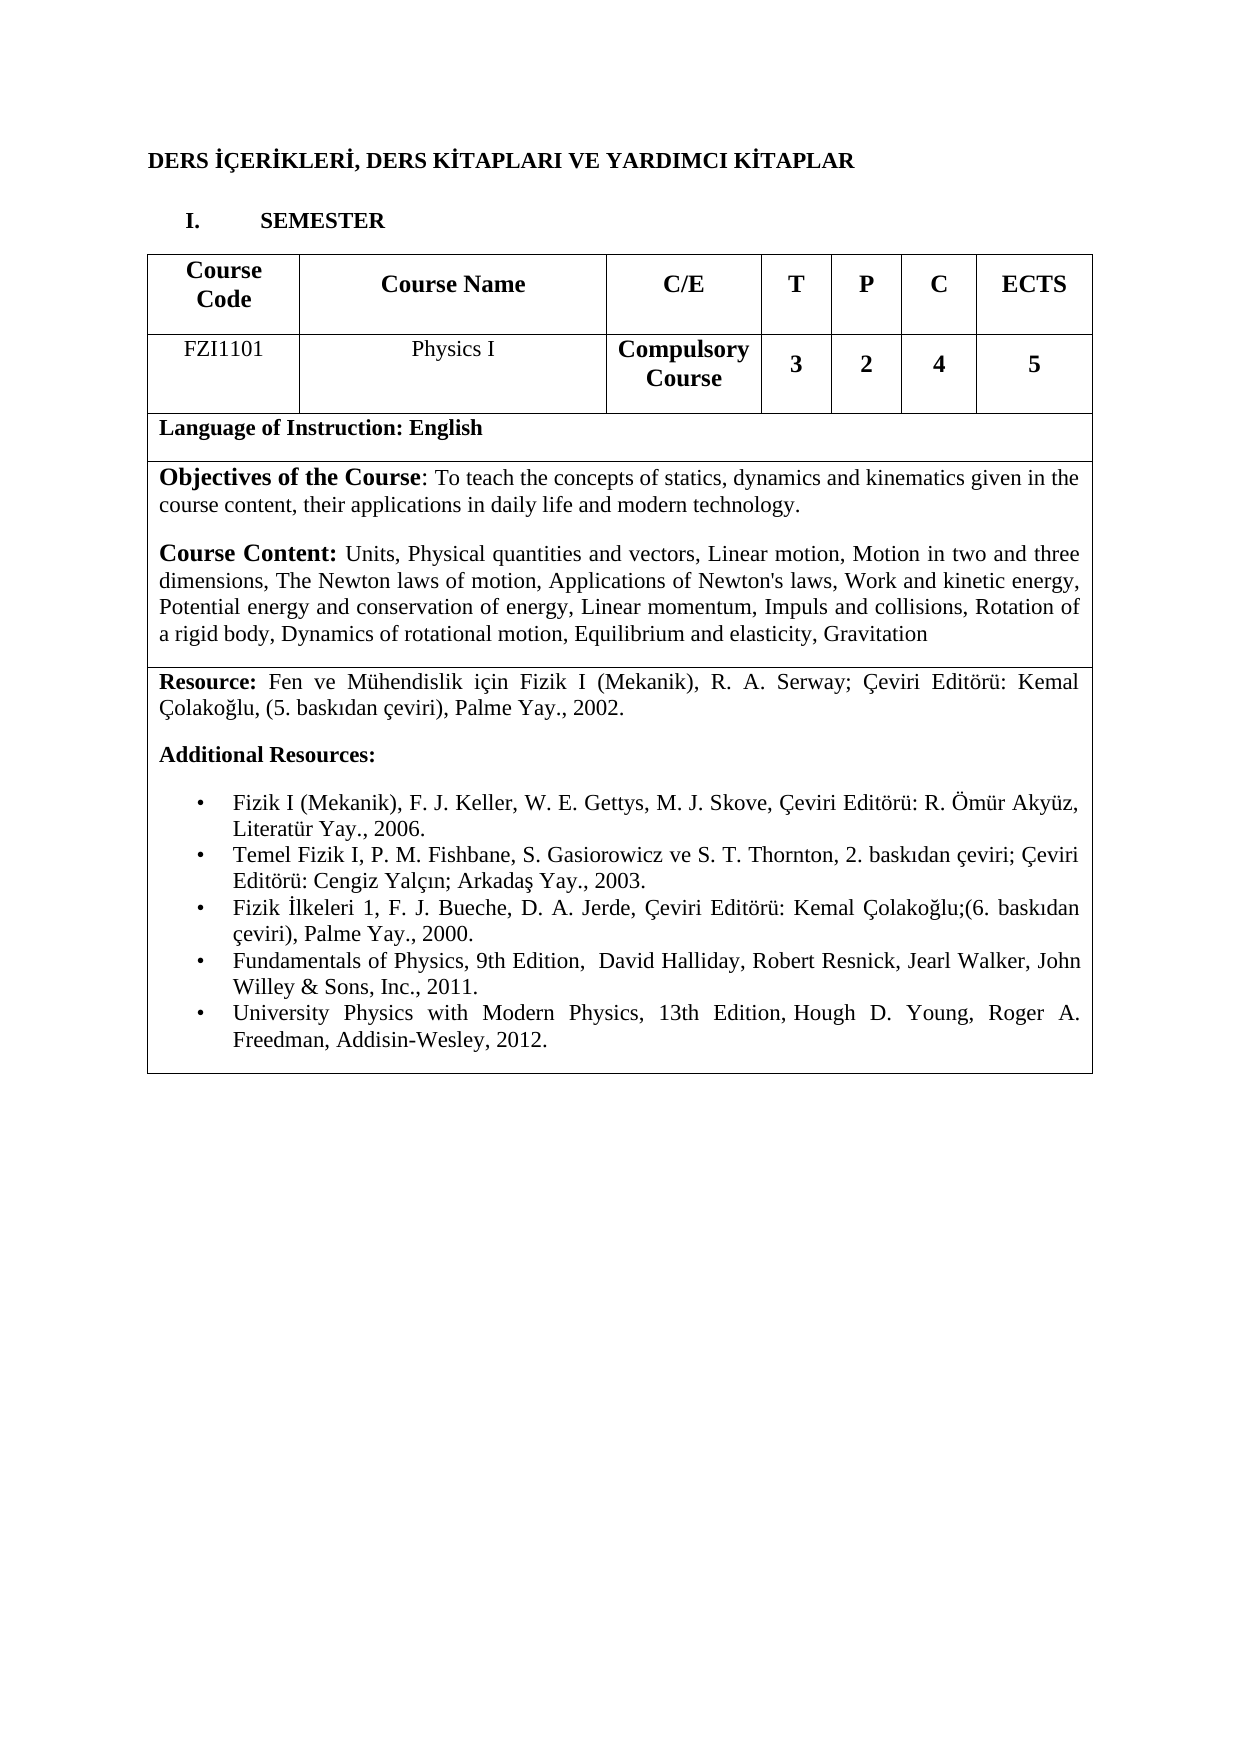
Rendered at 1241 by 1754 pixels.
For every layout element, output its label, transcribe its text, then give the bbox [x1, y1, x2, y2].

subtitle DERS İÇERİKLERİ, DERS KİTAPLARI VE YARDIMCI KİTAPLAR [148, 148, 1093, 174]
table_cell 2 [832, 335, 901, 413]
table_cell Objectives of the Course: To teach the concepts of statics, dynamics and kinematics given in the course content, their applications in daily life and modern technology. Course Content: Units, Physical quantities and vectors, Linear motion, Motion in two and three dimensions, The Newton laws of motion, Applications of Newton's laws, Work and kinetic energy, Potential energy and conservation of energy, Linear momentum, Impuls and collisions, Rotation of a rigid body, Dynamics of rotational motion, Equilibrium and elasticity, Gravitation [148, 462, 1092, 667]
table_cell 5 [977, 335, 1092, 413]
table_header T [762, 255, 831, 333]
table_cell 3 [762, 335, 831, 413]
table_header Course Name [300, 255, 606, 333]
table_header C/E [607, 255, 761, 333]
table_cell Physics I [300, 335, 606, 413]
table_cell FZI1101 [148, 335, 299, 413]
table_header Course Code [148, 255, 299, 333]
table_cell 4 [902, 335, 976, 413]
table_header ECTS [977, 255, 1092, 333]
table_header P [832, 255, 901, 333]
table_cell Resource: Fen ve Mühendislik için Fizik I (Mekanik), R. A. Serway; Çeviri Editörü: Kemal Çolakoğlu, (5. baskıdan çeviri), Palme Yay., 2002. Additional Resources: Fizik I (Mekanik), F. J. Keller, W. E. Gettys, M. J. Skove, Çeviri Editörü: R. Ömür Akyüz, Literatür Yay., 2006. Temel Fizik I, P. M. Fishbane, S. Gasiorowicz ve S. T. Thornton, 2. baskıdan çeviri; Çeviri Editörü: Cengiz Yalçın; Arkadaş Yay., 2003. Fizik İlkeleri 1, F. J. Bueche, D. A. Jerde, Çeviri Editörü: Kemal Çolakoğlu;(6. baskıdan çeviri), Palme Yay., 2000. Fundamentals of Physics, 9th Edition, David Halliday, Robert Resnick, Jearl Walker, John Willey & Sons, Inc., 2011. University Physics with Modern Physics, 13th Edition, Hough D. Young, Roger A. Freedman, Addisin-Wesley, 2012. [148, 668, 1092, 1073]
table_cell Language of Instruction: English [148, 414, 1092, 461]
table_cell Compulsory Course [607, 335, 761, 413]
list SEMESTER [185, 207, 1093, 233]
table_header C [902, 255, 976, 333]
